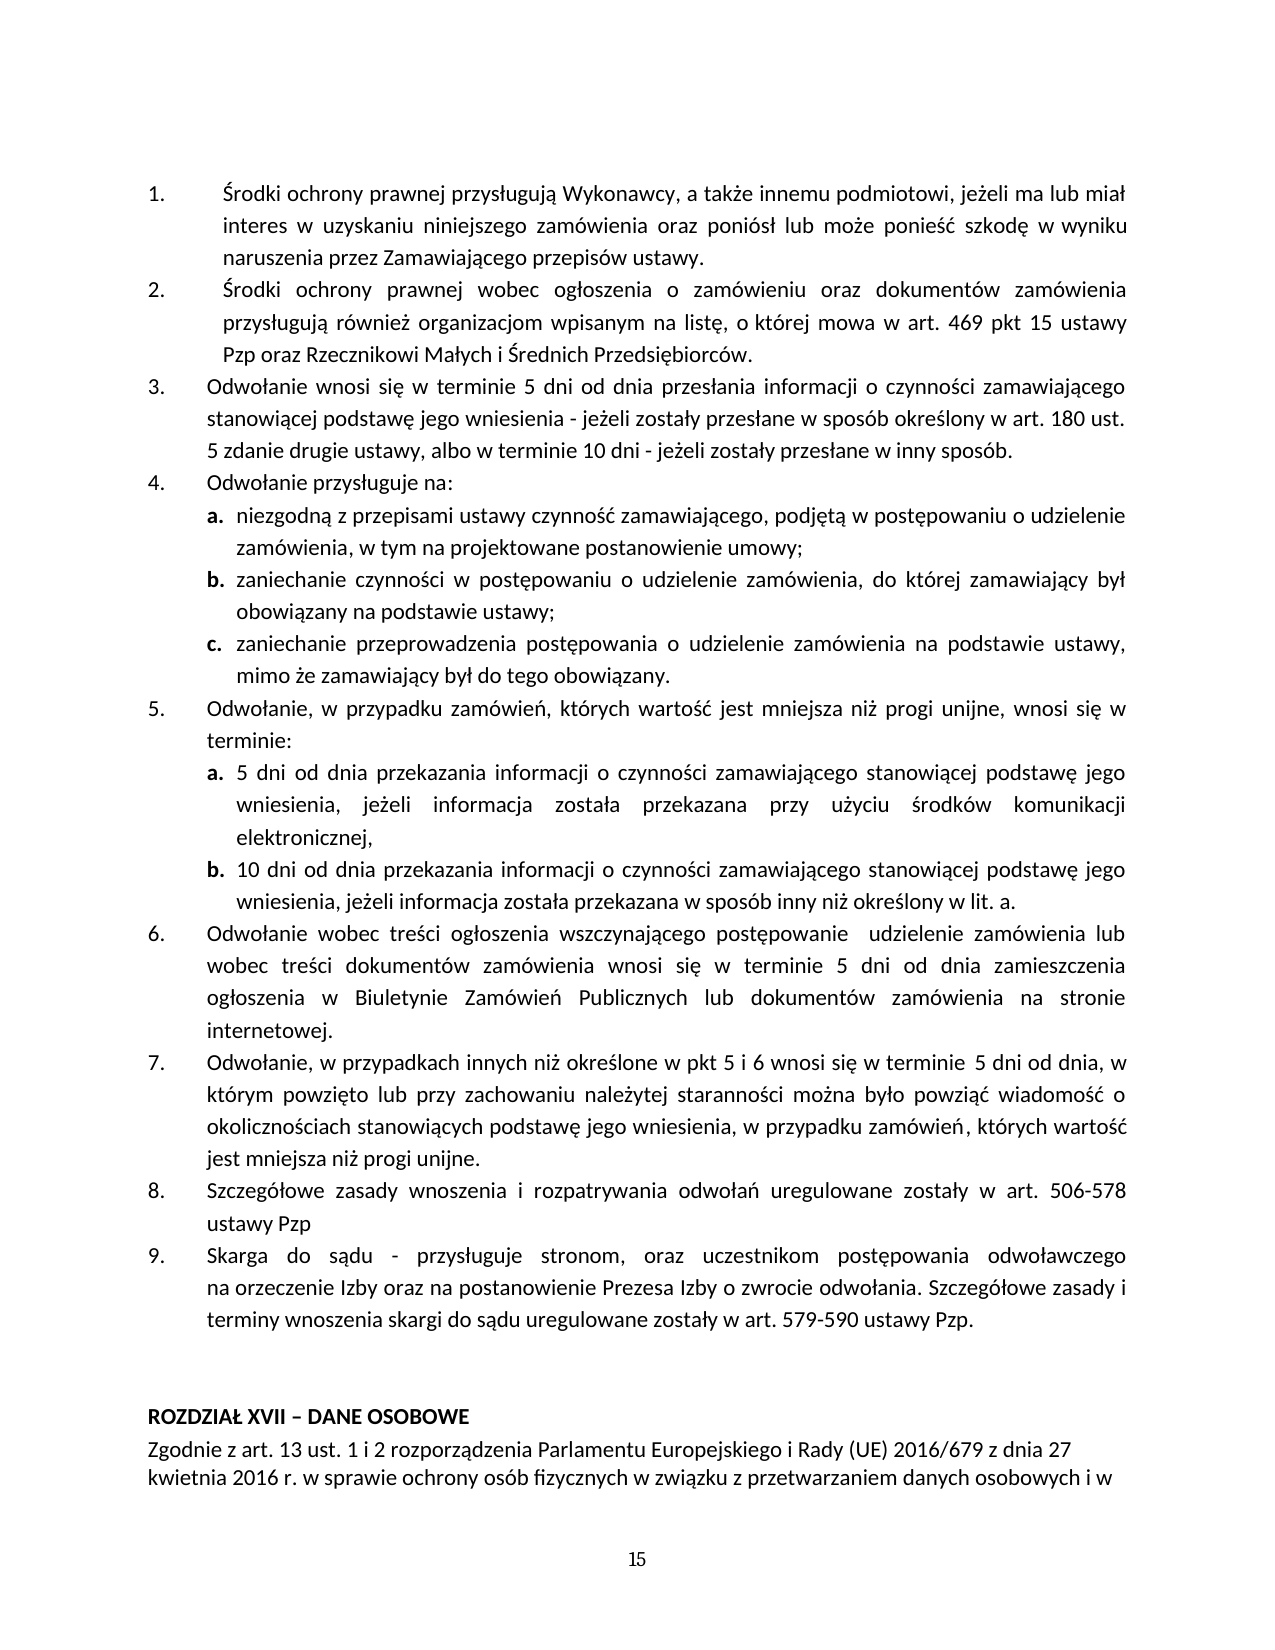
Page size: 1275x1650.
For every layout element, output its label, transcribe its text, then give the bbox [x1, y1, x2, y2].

list Odwołanie, w przypadku zamówień, których wartość jest mniejsza niż progi unijne, wnosi się w terminie: [148, 694, 1127, 754]
list Środki ochrony prawnej przysługują Wykonawcy, a także innemu podmiotowi, jeżeli ma lub miał interes w uzyskaniu niniejszego zamówienia oraz poniósł lub może ponieść szkodę w wyniku naruszenia przez Zamawiającego przepisów ustawy. [148, 179, 1127, 271]
list Odwołanie, w przypadkach innych niż określone w pkt 5 i 6 wnosi się w terminie 5 dni od dnia, w którym powzięto lub przy zachowaniu należytej staranności można było powziąć wiadomość o okolicznościach stanowiących podstawę jego wniesienia, w przypadku zamówień, których wartość jest mniejsza niż progi unijne. [148, 1048, 1127, 1172]
list Szczegółowe zasady wnoszenia i rozpatrywania odwołań uregulowane zostały w art. 506-578 ustawy Pzp [148, 1177, 1127, 1237]
list Odwołanie wnosi się w terminie 5 dni od dnia przesłania informacji o czynności zamawiającego stanowiącej podstawę jego wniesienia - jeżeli zostały przesłane w sposób określony w art. 180 ust. 5 zdanie drugie ustawy, albo w terminie 10 dni - jeżeli zostały przesłane w inny sposób. [148, 372, 1127, 464]
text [148, 1435, 1127, 1491]
list Środki ochrony prawnej wobec ogłoszenia o zamówieniu oraz dokumentów zamówienia przysługują również organizacjom wpisanym na listę, o której mowa w art. 469 pkt 15 ustawy Pzp oraz Rzecznikowi Małych i Średnich Przedsiębiorców. [148, 275, 1127, 368]
list Odwołanie przysługuje na: [148, 468, 1127, 497]
list Skarga do sądu - przysługuje stronom, oraz uczestnikom postępowania odwoławczego na orzeczenie Izby oraz na postanowienie Prezesa Izby o zwrocie odwołania. Szczegółowe zasady i terminy wnoszenia skargi do sądu uregulowane zostały w art. 579-590 ustawy Pzp. [148, 1241, 1127, 1333]
list zaniechanie przeprowadzenia postępowania o udzielenie zamówienia na podstawie ustawy, mimo że zamawiający był do tego obowiązany. [207, 629, 1127, 690]
list niezgodną z przepisami ustawy czynność zamawiającego, podjętą w postępowaniu o udzielenie zamówienia, w tym na projektowane postanowienie umowy; [207, 501, 1127, 561]
list zaniechanie czynności w postępowaniu o udzielenie zamówienia, do której zamawiający był obowiązany na podstawie ustawy; [207, 565, 1127, 625]
text ROZDZIAŁ XVII – DANE OSOBOWE [148, 1402, 1127, 1430]
list Odwołanie wobec treści ogłoszenia wszczynającego postępowanie udzielenie zamówienia lub wobec treści dokumentów zamówienia wnosi się w terminie 5 dni od dnia zamieszczenia ogłoszenia w Biuletynie Zamówień Publicznych lub dokumentów zamówienia na stronie internetowej. [148, 919, 1127, 1044]
list 5 dni od dnia przekazania informacji o czynności zamawiającego stanowiącej podstawę jego wniesienia, jeżeli informacja została przekazana przy użyciu środków komunikacji elektronicznej, [207, 758, 1127, 851]
list 10 dni od dnia przekazania informacji o czynności zamawiającego stanowiącej podstawę jego wniesienia, jeżeli informacja została przekazana w sposób inny niż określony w lit. a. [207, 855, 1127, 915]
